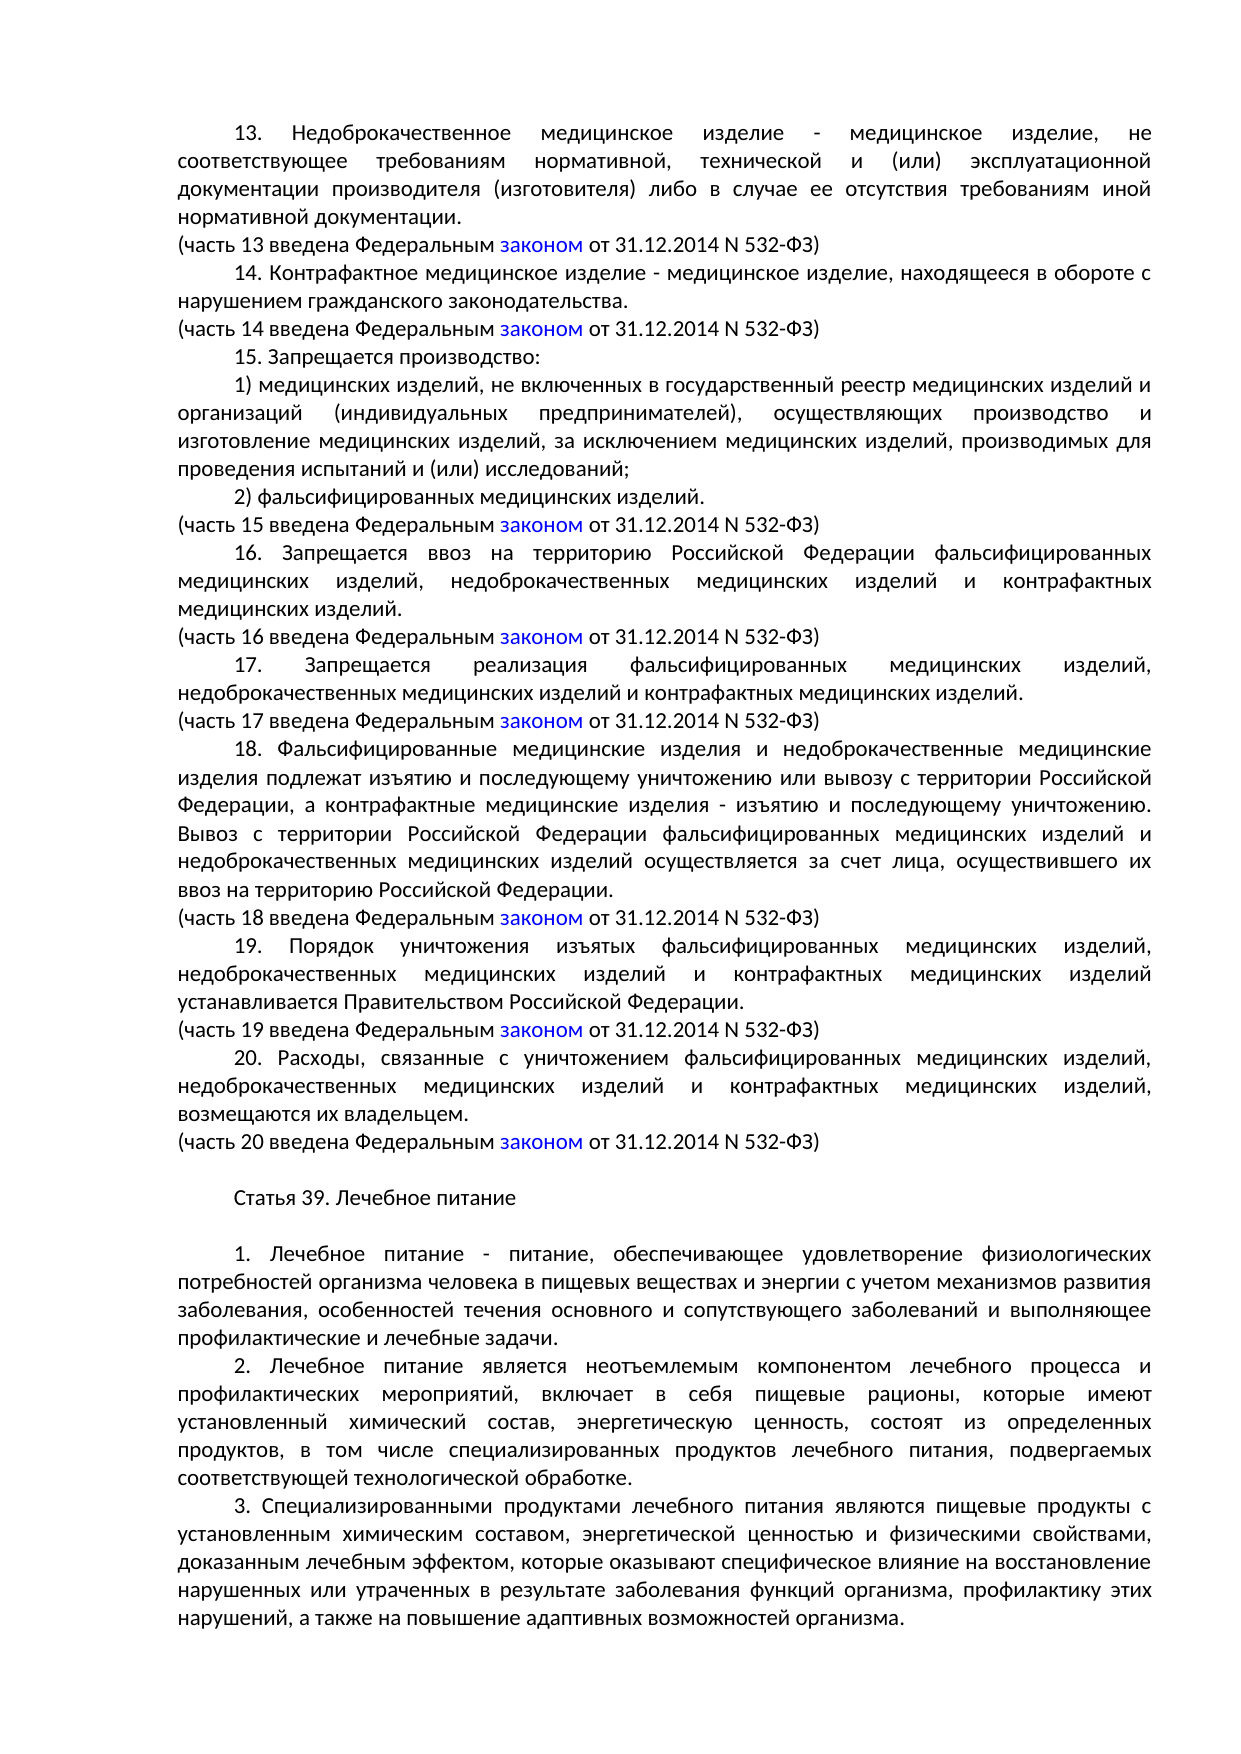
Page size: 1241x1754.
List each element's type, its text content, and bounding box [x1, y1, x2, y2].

text (часть 20 введена Федеральным законом от 31.12.2014 N 532-ФЗ) [177, 1127, 1152, 1155]
text (часть 13 введена Федеральным законом от 31.12.2014 N 532-ФЗ) [177, 230, 1152, 258]
text 17. Запрещается реализация фальсифицированных медицинских изделий, недоброкачественных медицинских изделий и контрафактных медицинских изделий. [177, 651, 1152, 707]
text 3. Специализированными продуктами лечебного питания являются пищевые продукты с установленным химическим составом, энергетической ценностью и физическими свойствами, доказанным лечебным эффектом, которые оказывают специфическое влияние на восстановление нарушенных или утраченных в результате заболевания функций организма, профилактику этих нарушений, а также на повышение адаптивных возможностей организма. [177, 1491, 1152, 1631]
text 14. Контрафактное медицинское изделие - медицинское изделие, находящееся в обороте с нарушением гражданского законодательства. [177, 258, 1152, 314]
text 2) фальсифицированных медицинских изделий. [177, 482, 1152, 510]
text (часть 18 введена Федеральным законом от 31.12.2014 N 532-ФЗ) [177, 903, 1152, 931]
text 19. Порядок уничтожения изъятых фальсифицированных медицинских изделий, недоброкачественных медицинских изделий и контрафактных медицинских изделий устанавливается Правительством Российской Федерации. [177, 931, 1152, 1015]
text (часть 19 введена Федеральным законом от 31.12.2014 N 532-ФЗ) [177, 1015, 1152, 1043]
text (часть 15 введена Федеральным законом от 31.12.2014 N 532-ФЗ) [177, 510, 1152, 538]
text 1. Лечебное питание - питание, обеспечивающее удовлетворение физиологических потребностей организма человека в пищевых веществах и энергии с учетом механизмов развития заболевания, особенностей течения основного и сопутствующего заболеваний и выполняющее профилактические и лечебные задачи. [177, 1239, 1152, 1351]
text 1) медицинских изделий, не включенных в государственный реестр медицинских изделий и организаций (индивидуальных предпринимателей), осуществляющих производство и изготовление медицинских изделий, за исключением медицинских изделий, производимых для проведения испытаний и (или) исследований; [177, 370, 1152, 482]
text 18. Фальсифицированные медицинские изделия и недоброкачественные медицинские изделия подлежат изъятию и последующему уничтожению или вывозу с территории Российской Федерации, а контрафактные медицинские изделия - изъятию и последующему уничтожению. Вывоз с территории Российской Федерации фальсифицированных медицинских изделий и недоброкачественных медицинских изделий осуществляется за счет лица, осуществившего их ввоз на территорию Российской Федерации. [177, 734, 1152, 903]
text 16. Запрещается ввоз на территорию Российской Федерации фальсифицированных медицинских изделий, недоброкачественных медицинских изделий и контрафактных медицинских изделий. [177, 538, 1152, 622]
text 15. Запрещается производство: [177, 342, 1152, 370]
text 2. Лечебное питание является неотъемлемым компонентом лечебного процесса и профилактических мероприятий, включает в себя пищевые рационы, которые имеют установленный химический состав, энергетическую ценность, состоят из определенных продуктов, в том числе специализированных продуктов лечебного питания, подвергаемых соответствующей технологической обработке. [177, 1351, 1152, 1491]
text (часть 16 введена Федеральным законом от 31.12.2014 N 532-ФЗ) [177, 622, 1152, 651]
text (часть 14 введена Федеральным законом от 31.12.2014 N 532-ФЗ) [177, 314, 1152, 342]
text 20. Расходы, связанные с уничтожением фальсифицированных медицинских изделий, недоброкачественных медицинских изделий и контрафактных медицинских изделий, возмещаются их владельцем. [177, 1043, 1152, 1127]
text Статья 39. Лечебное питание [177, 1183, 1152, 1211]
text (часть 17 введена Федеральным законом от 31.12.2014 N 532-ФЗ) [177, 707, 1152, 734]
text 13. Недоброкачественное медицинское изделие - медицинское изделие, не соответствующее требованиям нормативной, технической и (или) эксплуатационной документации производителя (изготовителя) либо в случае ее отсутствия требованиям иной нормативной документации. [177, 118, 1152, 230]
